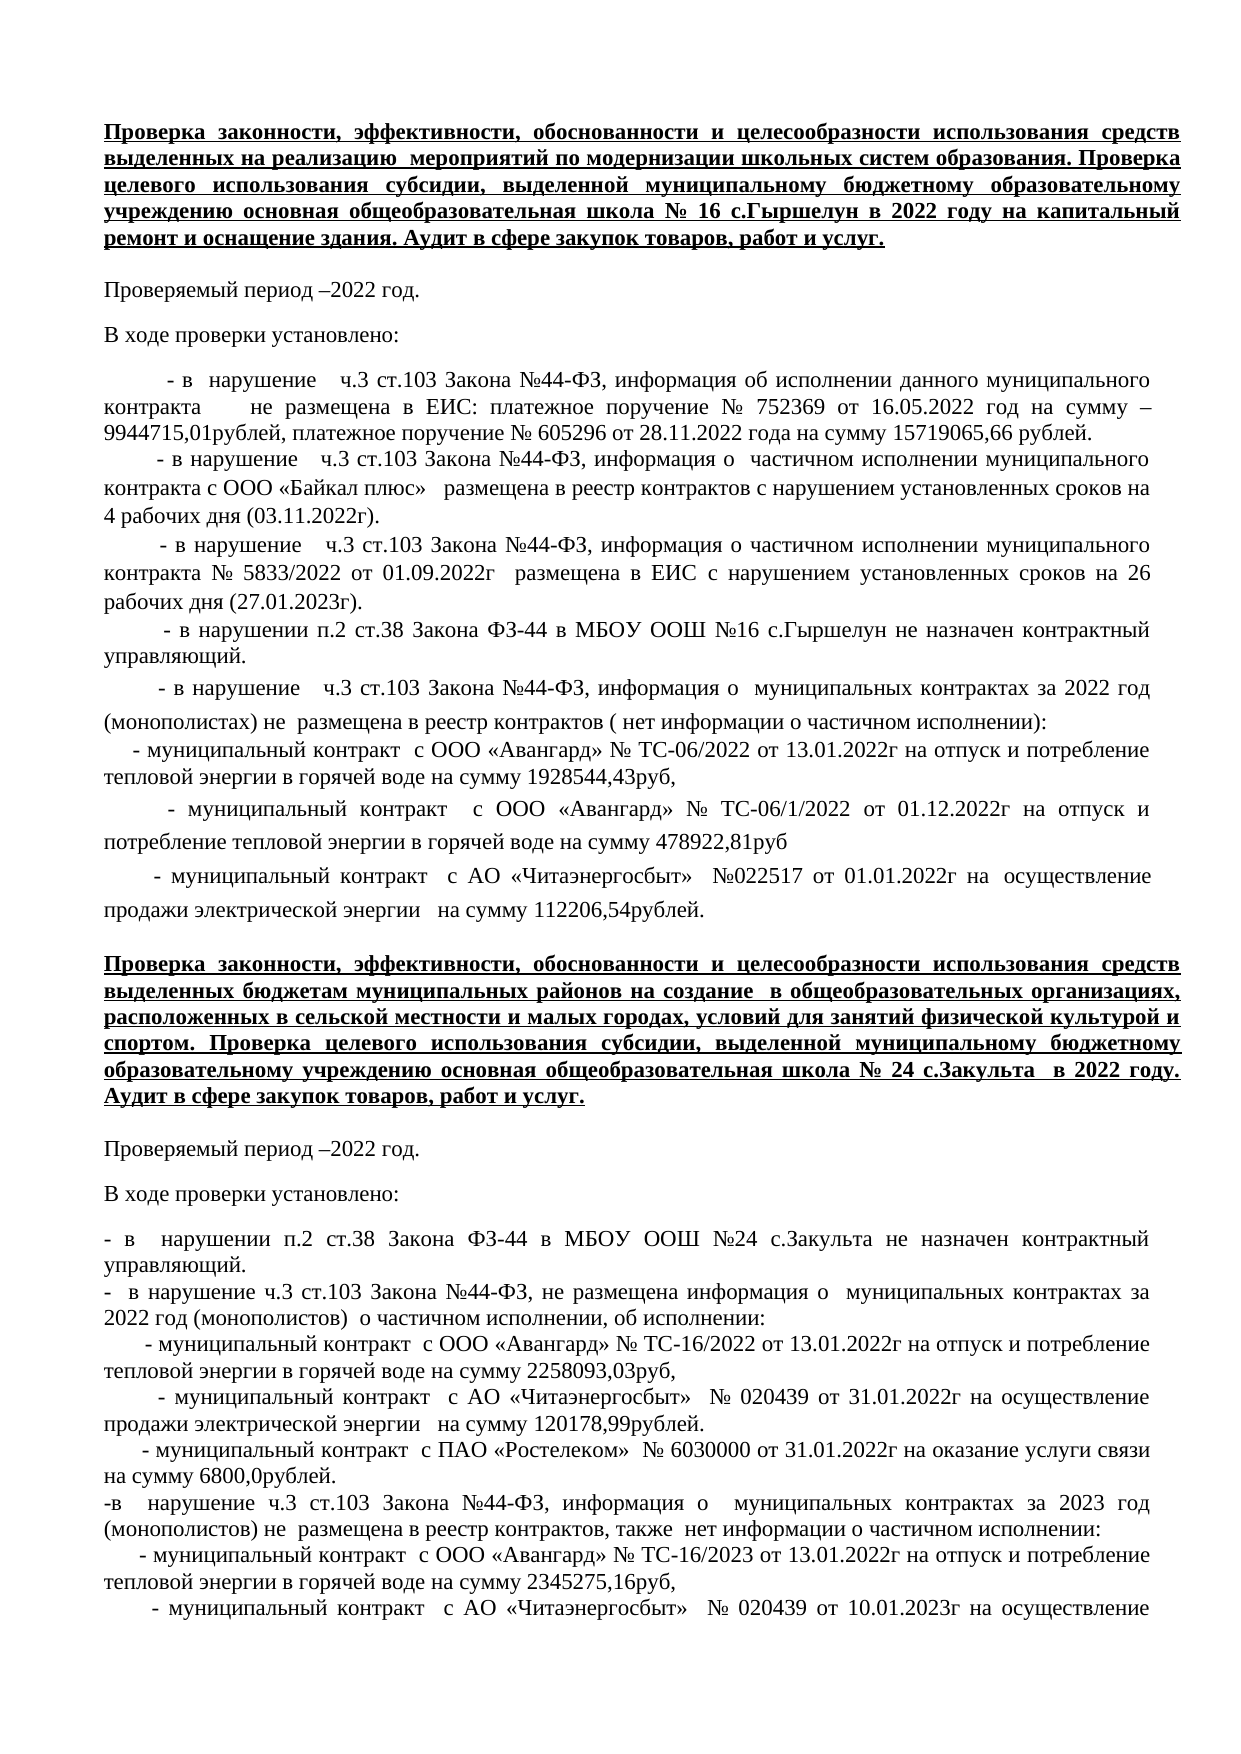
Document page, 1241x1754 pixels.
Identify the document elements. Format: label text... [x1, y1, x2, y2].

text - в нарушение ч.3 ст.103 Закона №44-ФЗ, информация об исполнении данного муниципального контракта не размещена в ЕИС: платежное поручение № 752369 от 16.05.2022 год на сумму – 9944715,01рублей, платежное поручение № 605296 от 28.11.2022 года на сумму 15719065,66 рублей. [103, 366, 1152, 446]
text - муниципальный контракт с АО «Читаэнергосбыт» № 020439 от 31.01.2022г на осуществление продажи электрической энергии на сумму 120178,99рублей. [103, 1383, 1152, 1436]
text - в нарушении п.2 ст.38 Закона ФЗ-44 в МБОУ ООШ №24 с.Закульта не назначен контрактный управляющий. [103, 1225, 1152, 1278]
text Проверка законности, эффективности, обоснованности и целесообразности использования средств выделенных бюджетам муниципальных районов на создание в общеобразовательных организациях, расположенных в сельской местности и малых городах, условий для занятий физической культурой и спортом. Проверка целевого использования субсидии, выделенной муниципальному бюджетному образовательному учреждению основная общеобразовательная школа № 24 с.Закульта в 2022 году. Аудит в сфере закупок товаров, работ и услуг. [103, 1080, 1181, 1108]
text Проверка законности, эффективности, обоснованности и целесообразности использования средств выделенных на реализацию мероприятий по модернизации школьных систем образования. Проверка целевого использования субсидии, выделенной муниципальному бюджетному образовательному учреждению основная общеобразовательная школа № 16 с.Гыршелун в 2022 году на капитальный ремонт и оснащение здания. Аудит в сфере закупок товаров, работ и услуг. [103, 142, 1181, 167]
text - муниципальный контракт с ООО «Авангард» № ТС-16/2022 от 13.01.2022г на отпуск и потребление тепловой энергии в горячей воде на сумму 2258093,03руб, [103, 1331, 1152, 1383]
text Проверка законности, эффективности, обоснованности и целесообразности использования средств выделенных на реализацию мероприятий по модернизации школьных систем образования. Проверка целевого использования субсидии, выделенной муниципальному бюджетному образовательному учреждению основная общеобразовательная школа № 16 с.Гыршелун в 2022 году на капитальный ремонт и оснащение здания. Аудит в сфере закупок товаров, работ и услуг. [103, 195, 1181, 220]
text - муниципальный контракт с ООО «Авангард» № ТС-06/2022 от 13.01.2022г на отпуск и потребление тепловой энергии в горячей воде на сумму 1928544,43руб, [103, 736, 1152, 789]
text Проверяемый период –2022 год. [103, 276, 1152, 303]
text Проверка законности, эффективности, обоснованности и целесообразности использования средств выделенных на реализацию мероприятий по модернизации школьных систем образования. Проверка целевого использования субсидии, выделенной муниципальному бюджетному образовательному учреждению основная общеобразовательная школа № 16 с.Гыршелун в 2022 году на капитальный ремонт и оснащение здания. Аудит в сфере закупок товаров, работ и услуг. [103, 168, 1181, 194]
text Проверяемый период –2022 год. [103, 1135, 1152, 1161]
text - муниципальный контракт с ООО «Авангард» № ТС-06/1/2022 от 01.12.2022г на отпуск и потребление тепловой энергии в горячей воде на сумму 478922,81руб [103, 789, 1152, 857]
text - муниципальный контракт с ПАО «Ростелеком» № 6030000 от 31.01.2022г на оказание услуги связи на сумму 6800,0рублей. [103, 1436, 1152, 1489]
text -в нарушение ч.3 ст.103 Закона №44-ФЗ, информация о муниципальных контрактах за 2023 год (монополистов) не размещена в реестр контрактов, также нет информации о частичном исполнении: [103, 1489, 1152, 1541]
text - в нарушение ч.3 ст.103 Закона №44-ФЗ, информация о частичном исполнении муниципального контракта с ООО «Байкал плюс» размещена в реестр контрактов с нарушением установленных сроков на 4 рабочих дня (03.11.2022г). [103, 446, 1152, 529]
text - муниципальный контракт с ООО «Авангард» № ТС-16/2023 от 13.01.2022г на отпуск и потребление тепловой энергии в горячей воде на сумму 2345275,16руб, [103, 1541, 1152, 1594]
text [103, 1594, 1152, 1620]
text - муниципальный контракт с АО «Читаэнергосбыт» №022517 от 01.01.2022г на осуществление продажи электрической энергии на сумму 112206,54рублей. [103, 857, 1152, 924]
text Проверка законности, эффективности, обоснованности и целесообразности использования средств выделенных на реализацию мероприятий по модернизации школьных систем образования. Проверка целевого использования субсидии, выделенной муниципальному бюджетному образовательному учреждению основная общеобразовательная школа № 16 с.Гыршелун в 2022 году на капитальный ремонт и оснащение здания. Аудит в сфере закупок товаров, работ и услуг. [103, 221, 1181, 250]
text - в нарушение ч.3 ст.103 Закона №44-ФЗ, информация о муниципальных контрактах за 2022 год (монополистах) не размещена в реестр контрактов ( нет информации о частичном исполнении): [103, 669, 1152, 736]
text - в нарушении п.2 ст.38 Закона ФЗ-44 в МБОУ ООШ №16 с.Гыршелун не назначен контрактный управляющий. [103, 616, 1152, 669]
text В ходе проверки установлено: [103, 321, 1152, 348]
text В ходе проверки установлено: [103, 1180, 1152, 1206]
text - в нарушение ч.3 ст.103 Закона №44-ФЗ, информация о частичном исполнении муниципального контракта № 5833/2022 от 01.09.2022г размещена в ЕИС с нарушением установленных сроков на 26 рабочих дня (27.01.2023г). [103, 531, 1152, 614]
text - в нарушение ч.3 ст.103 Закона №44-ФЗ, не размещена информация о муниципальных контрактах за 2022 год (монополистов) о частичном исполнении, об исполнении: [103, 1278, 1152, 1331]
